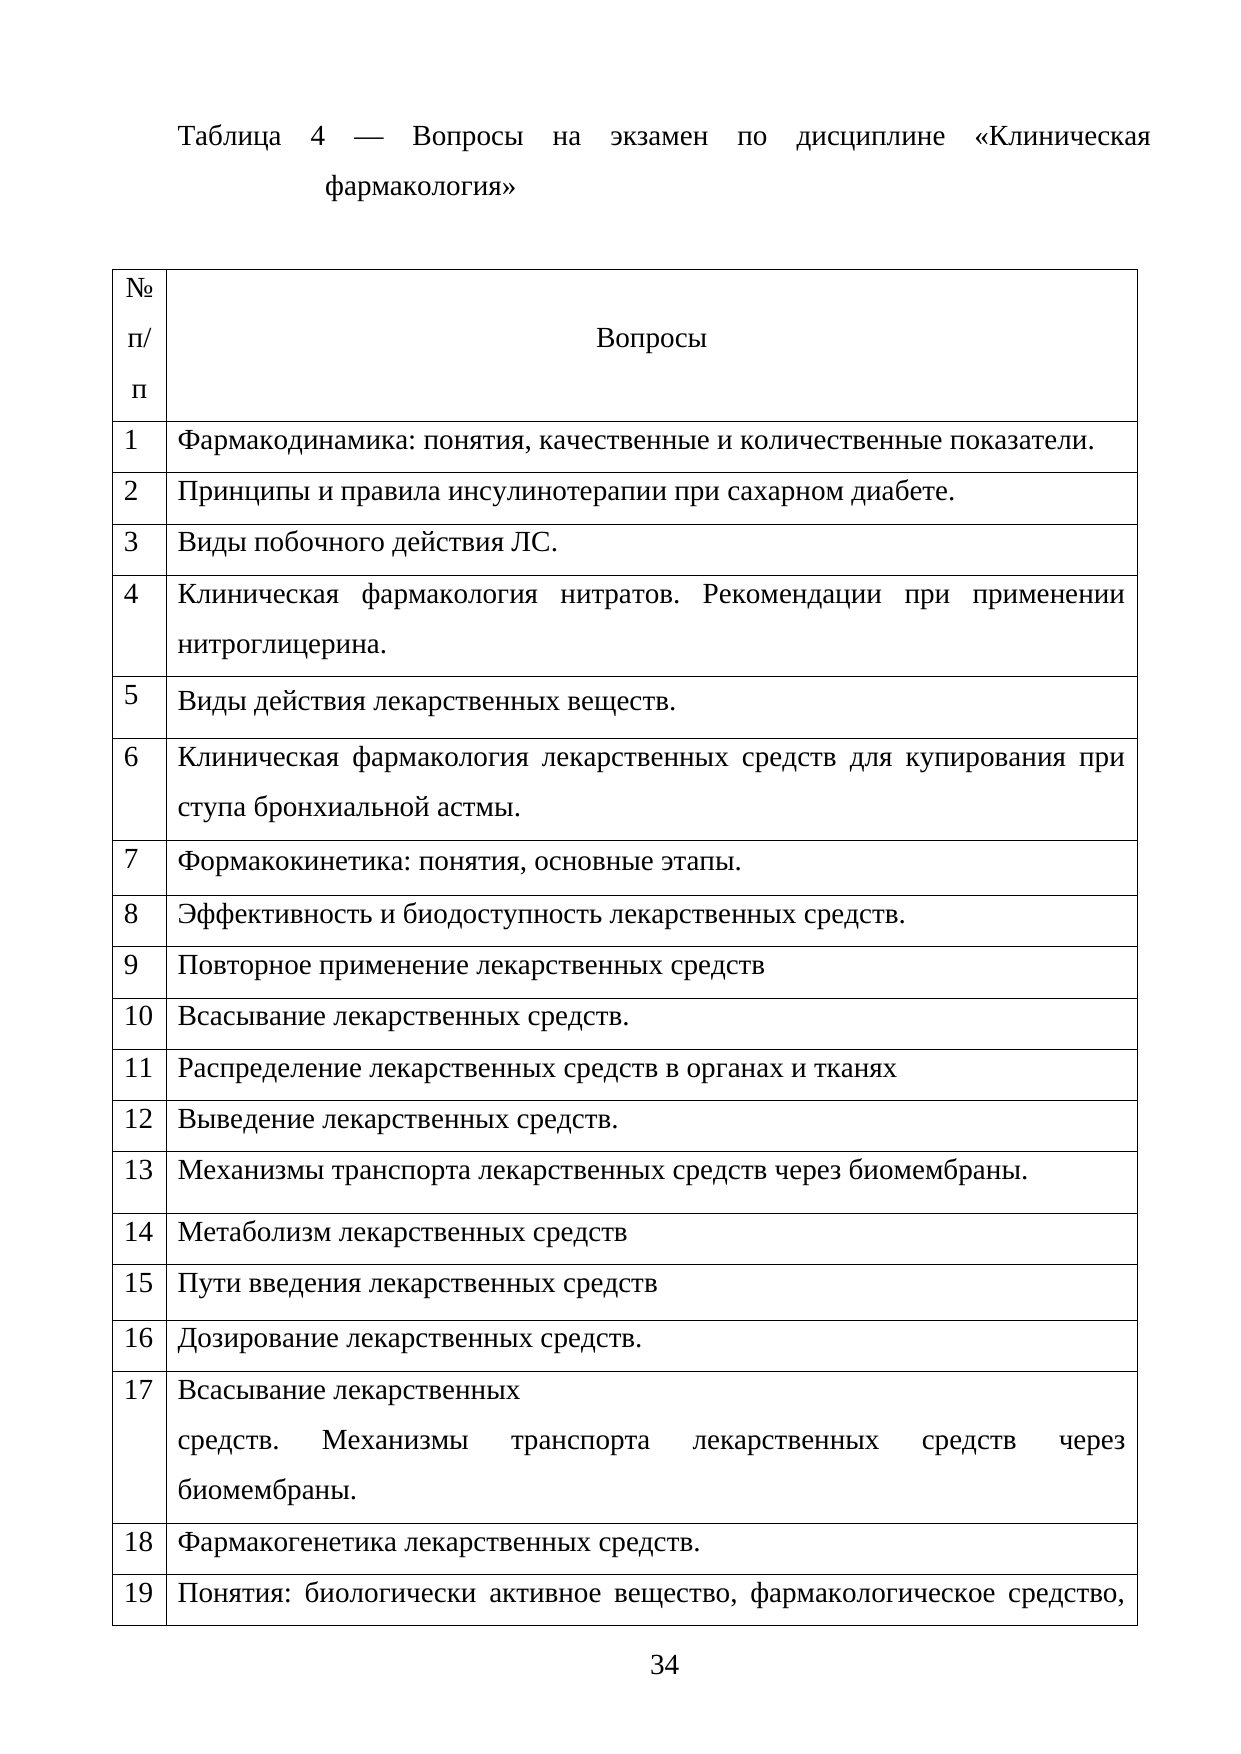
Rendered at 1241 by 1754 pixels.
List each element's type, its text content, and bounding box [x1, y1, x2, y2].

table_cell Пути введения лекарственных средств [167, 1265, 1137, 1319]
text Таблица 4 ― Вопросы на экзамен по дисциплине «Клиническая фармакология» [177, 118, 1152, 202]
table_cell Метаболизм лекарственных средств [167, 1214, 1137, 1264]
table_cell 11 [113, 1050, 166, 1100]
table_cell 12 [113, 1101, 166, 1151]
table_cell Фармакогенетика лекарственных средств. [167, 1524, 1137, 1574]
table_cell 2 [113, 473, 166, 523]
table_cell Виды побочного действия ЛС. [167, 525, 1137, 575]
table_cell Всасывание лекарственных средств. Механизмы транспорта лекарственных средств через биомембраны. [167, 1372, 1137, 1523]
table_cell 3 [113, 525, 166, 575]
table_header № п/п [113, 270, 166, 421]
table_cell 9 [113, 947, 166, 997]
table_cell 8 [113, 896, 166, 946]
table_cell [167, 1575, 1137, 1625]
table_cell 7 [113, 841, 166, 895]
table_cell 1 [113, 422, 166, 472]
table_cell Распределение лекарственных средств в органах и тканях [167, 1050, 1137, 1100]
table_cell 5 [113, 677, 166, 738]
table_header Вопросы [167, 270, 1137, 421]
table_cell 6 [113, 739, 166, 840]
table_cell Виды действия лекарственных веществ. [167, 677, 1137, 738]
table_cell 16 [113, 1321, 166, 1371]
table_cell Дозирование лекарственных средств. [167, 1321, 1137, 1371]
table_cell Формакокинетика: понятия, основные этапы. [167, 841, 1137, 895]
table_cell Принципы и правила инсулинотерапии при сахарном диабете. [167, 473, 1137, 523]
table_cell 14 [113, 1214, 166, 1264]
table_cell Эффективность и биодоступность лекарственных средств. [167, 896, 1137, 946]
table_cell 13 [113, 1152, 166, 1213]
table_cell Повторное применение лекарственных средств [167, 947, 1137, 997]
table_cell Клиническая фармакология лекарственных средств для купирования при ступа бронхиальной астмы. [167, 739, 1137, 840]
table_cell 15 [113, 1265, 166, 1319]
table_cell 19 [113, 1575, 166, 1625]
table_cell Механизмы транспорта лекарственных средств через биомембраны. [167, 1152, 1137, 1213]
table_cell 4 [113, 576, 166, 676]
table_cell Всасывание лекарственных средств. [167, 999, 1137, 1049]
table_cell 18 [113, 1524, 166, 1574]
table_cell Фармакодинамика: понятия, качественные и количественные показатели. [167, 422, 1137, 472]
table_cell 10 [113, 999, 166, 1049]
table_cell Выведение лекарственных средств. [167, 1101, 1137, 1151]
table_cell 17 [113, 1372, 166, 1523]
table_cell Клиническая фармакология нитратов. Рекомендации при применении нитроглицерина. [167, 576, 1137, 676]
